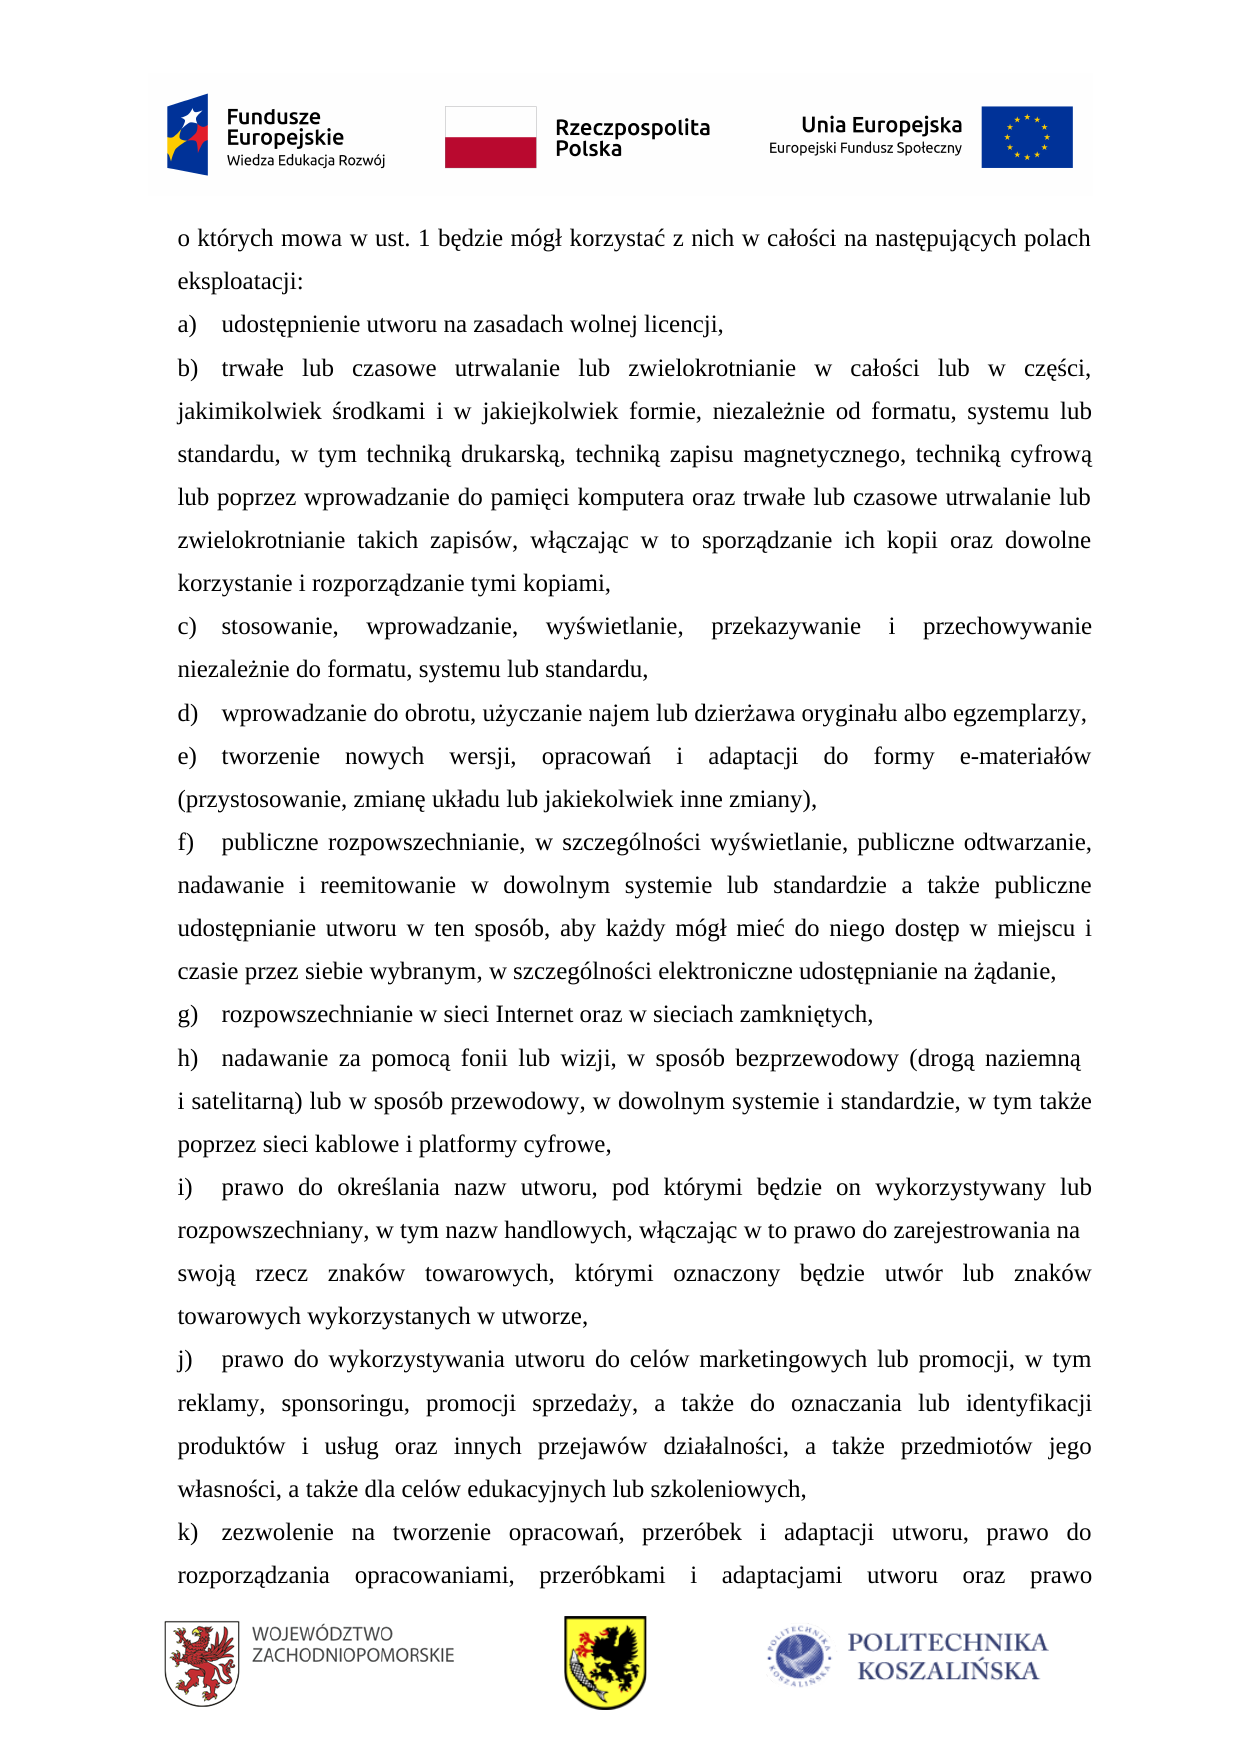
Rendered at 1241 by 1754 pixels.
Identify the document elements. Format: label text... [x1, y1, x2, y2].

picture [147, 73, 1093, 196]
text f) publiczne rozpowszechnianie, w szczególności wyświetlanie, publiczne odtwarzanie, nadawanie i reemitowanie w dowolnym systemie lub standardzie a także publiczne udostępnianie utworu w ten sposób, aby każdy mógł mieć do niego dostęp w miejscu i czasie przez siebie wybranym, w szczególności elektroniczne udostępnianie na żądanie, [177, 827, 1093, 985]
text j) prawo do wykorzystywania utworu do celów marketingowych lub promocji, w tym reklamy, sponsoringu, promocji sprzedaży, a także do oznaczania lub identyfikacji produktów i usług oraz innych przejawów działalności, a także przedmiotów jego własności, a także dla celów edukacyjnych lub szkoleniowych, [177, 1344, 1093, 1503]
picture [564, 1616, 647, 1710]
text swoją rzecz znaków towarowych, którymi oznaczony będzie utwór lub znaków towarowych wykorzystanych w utworze, [177, 1258, 1093, 1330]
text e) tworzenie nowych wersji, opracowań i adaptacji do formy e-materiałów (przystosowanie, zmianę układu lub jakiekolwiek inne zmiany), [177, 741, 1093, 813]
text c) stosowanie, wprowadzanie, wyświetlanie, przekazywanie i przechowywanie niezależnie do formatu, systemu lub standardu, [177, 611, 1093, 683]
text a) udostępnienie utworu na zasadach wolnej licencji, [177, 309, 1093, 338]
text g) rozpowszechnianie w sieci Internet oraz w sieciach zamkniętych, [177, 999, 1093, 1028]
picture [162, 1615, 455, 1710]
picture [753, 1620, 1052, 1689]
text b) trwałe lub czasowe utrwalanie lub zwielokrotnianie w całości lub w części, jakimikolwiek środkami i w jakiejkolwiek formie, niezależnie od formatu, systemu lub standardu, w tym techniką drukarską, techniką zapisu magnetycznego, techniką cyfrową lub poprzez wprowadzanie do pamięci komputera oraz trwałe lub czasowe utrwalanie lub zwielokrotnianie takich zapisów, włączając w to sporządzanie ich kopii oraz dowolne korzystanie i rozporządzanie tymi kopiami, [177, 353, 1093, 597]
text i) prawo do określania nazw utworu, pod którymi będzie on wykorzystywany lub rozpowszechniany, w tym nazw handlowych, włączając w to prawo do zarejestrowania na [177, 1172, 1093, 1244]
text o których mowa w ust. 1 będzie mógł korzystać z nich w całości na następujących polach eksploatacji: [177, 223, 1093, 295]
text d) wprowadzanie do obrotu, użyczanie najem lub dzierżawa oryginału albo egzemplarzy, [177, 698, 1093, 726]
text h) nadawanie za pomocą fonii lub wizji, w sposób bezprzewodowy (drogą naziemną i satelitarną) lub w sposób przewodowy, w dowolnym systemie i standardzie, w tym także poprzez sieci kablowe i platformy cyfrowe, [177, 1043, 1093, 1158]
